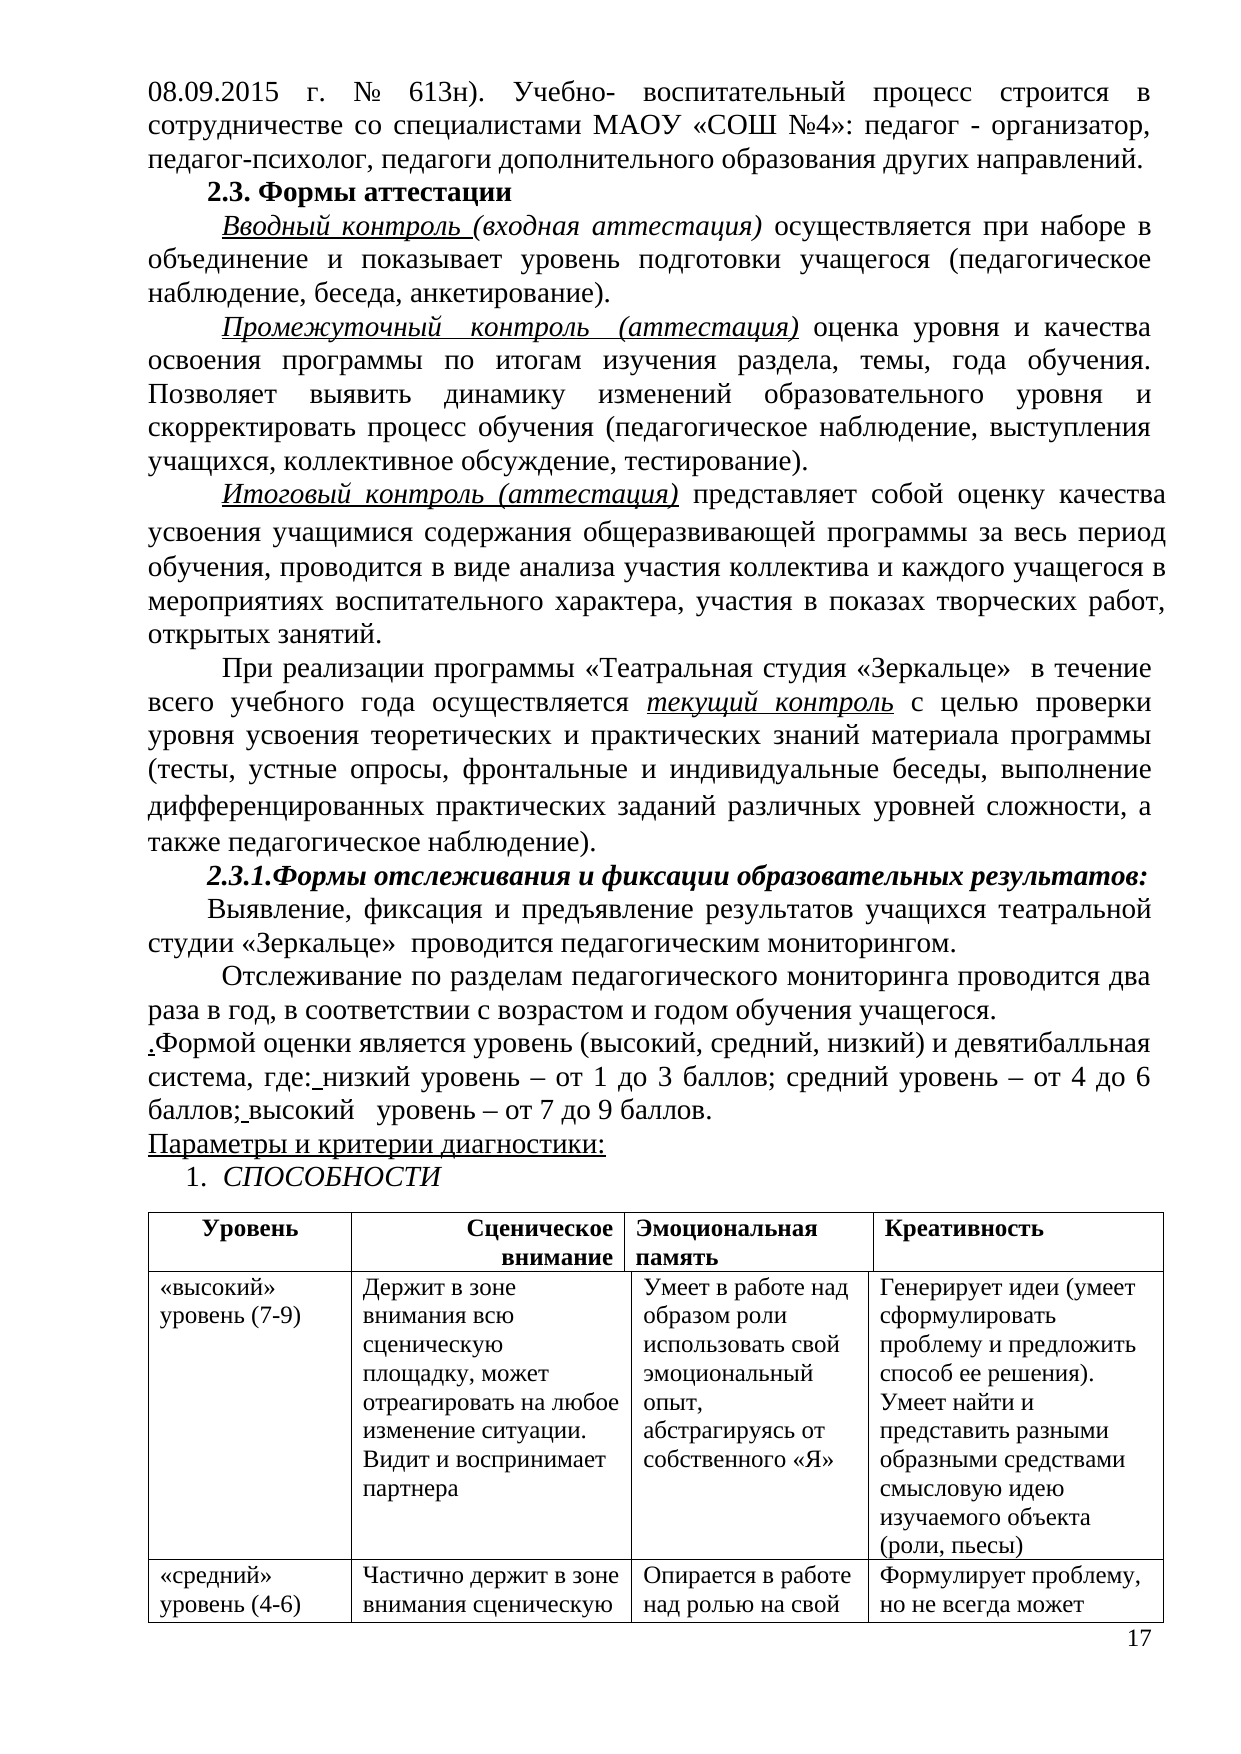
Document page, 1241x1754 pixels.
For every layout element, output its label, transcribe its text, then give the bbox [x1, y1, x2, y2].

text Промежуточный контроль (аттестация) оценка уровня и качества освоения программы по итогам изучения раздела, темы, года обучения. Позволяет выявить динамику изменений образовательного уровня и скорректировать процесс обучения (педагогическое наблюдение, выступления учащихся, коллективное обсуждение, тестирование). [148, 309, 1152, 476]
text 2.3. Формы аттестации [148, 174, 1152, 208]
list СПОСОБНОСТИ [185, 1159, 1152, 1193]
table_header Креативность [874, 1213, 1163, 1271]
table_cell Умеет в работе над образом роли использовать свой эмоциональный опыт, абстрагируясь от собственного «Я» [632, 1272, 868, 1559]
table_cell Держит в зоне внимания всю сценическую площадку, может отреагировать на любое изменение ситуации. Видит и воспринимает партнера [352, 1272, 631, 1559]
text 2.3.1.Формы отслеживания и фиксации образовательных результатов: [148, 858, 1152, 891]
table_header Эмоциональная память [625, 1213, 873, 1271]
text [148, 74, 1152, 174]
text Итоговый контроль (аттестация) представляет собой оценку качества усвоения учащимися содержания общеразвивающей программы за весь период обучения, проводится в виде анализа участия коллектива и каждого учащегося в мероприятиях воспитательного характера, участия в показах творческих работ, открытых занятий. [148, 476, 1167, 650]
text .Формой оценки является уровень (высокий, средний, низкий) и девятибалльная система, где: низкий уровень – от 1 до 3 баллов; средний уровень – от 4 до 6 баллов; высокий уровень – от 7 до 9 баллов. [148, 1025, 1152, 1126]
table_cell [149, 1560, 351, 1622]
table_header Уровень [149, 1213, 351, 1271]
text Параметры и критерии диагностики: [148, 1126, 1152, 1159]
text Отслеживание по разделам педагогического мониторинга проводится два раза в год, в соответствии с возрастом и годом обучения учащегося. [148, 958, 1152, 1025]
text Выявление, фиксация и предъявление результатов учащихся театральной студии «Зеркальце» проводится педагогическим мониторингом. [148, 891, 1152, 958]
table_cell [632, 1560, 868, 1622]
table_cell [869, 1560, 1163, 1622]
table_cell Генерирует идеи (умеет сформулировать проблему и предложить способ ее решения). Умеет найти и представить разными образными средствами смысловую идею изучаемого объекта (роли, пьесы) [869, 1272, 1163, 1559]
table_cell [352, 1560, 631, 1622]
table_header Сценическое внимание [352, 1213, 624, 1271]
text При реализации программы «Театральная студия «Зеркальце» в течение всего учебного года осуществляется текущий контроль с целью проверки уровня усвоения теоретических и практических знаний материала программы (тесты, устные опросы, фронтальные и индивидуальные беседы, выполнение дифференцированных практических заданий различных уровней сложности, а также педагогическое наблюдение). [148, 650, 1152, 858]
table_cell «высокий» уровень (7-9) [149, 1272, 351, 1559]
text Вводный контроль (входная аттестация) осуществляется при наборе в объединение и показывает уровень подготовки учащегося (педагогическое наблюдение, беседа, анкетирование). [148, 208, 1152, 309]
